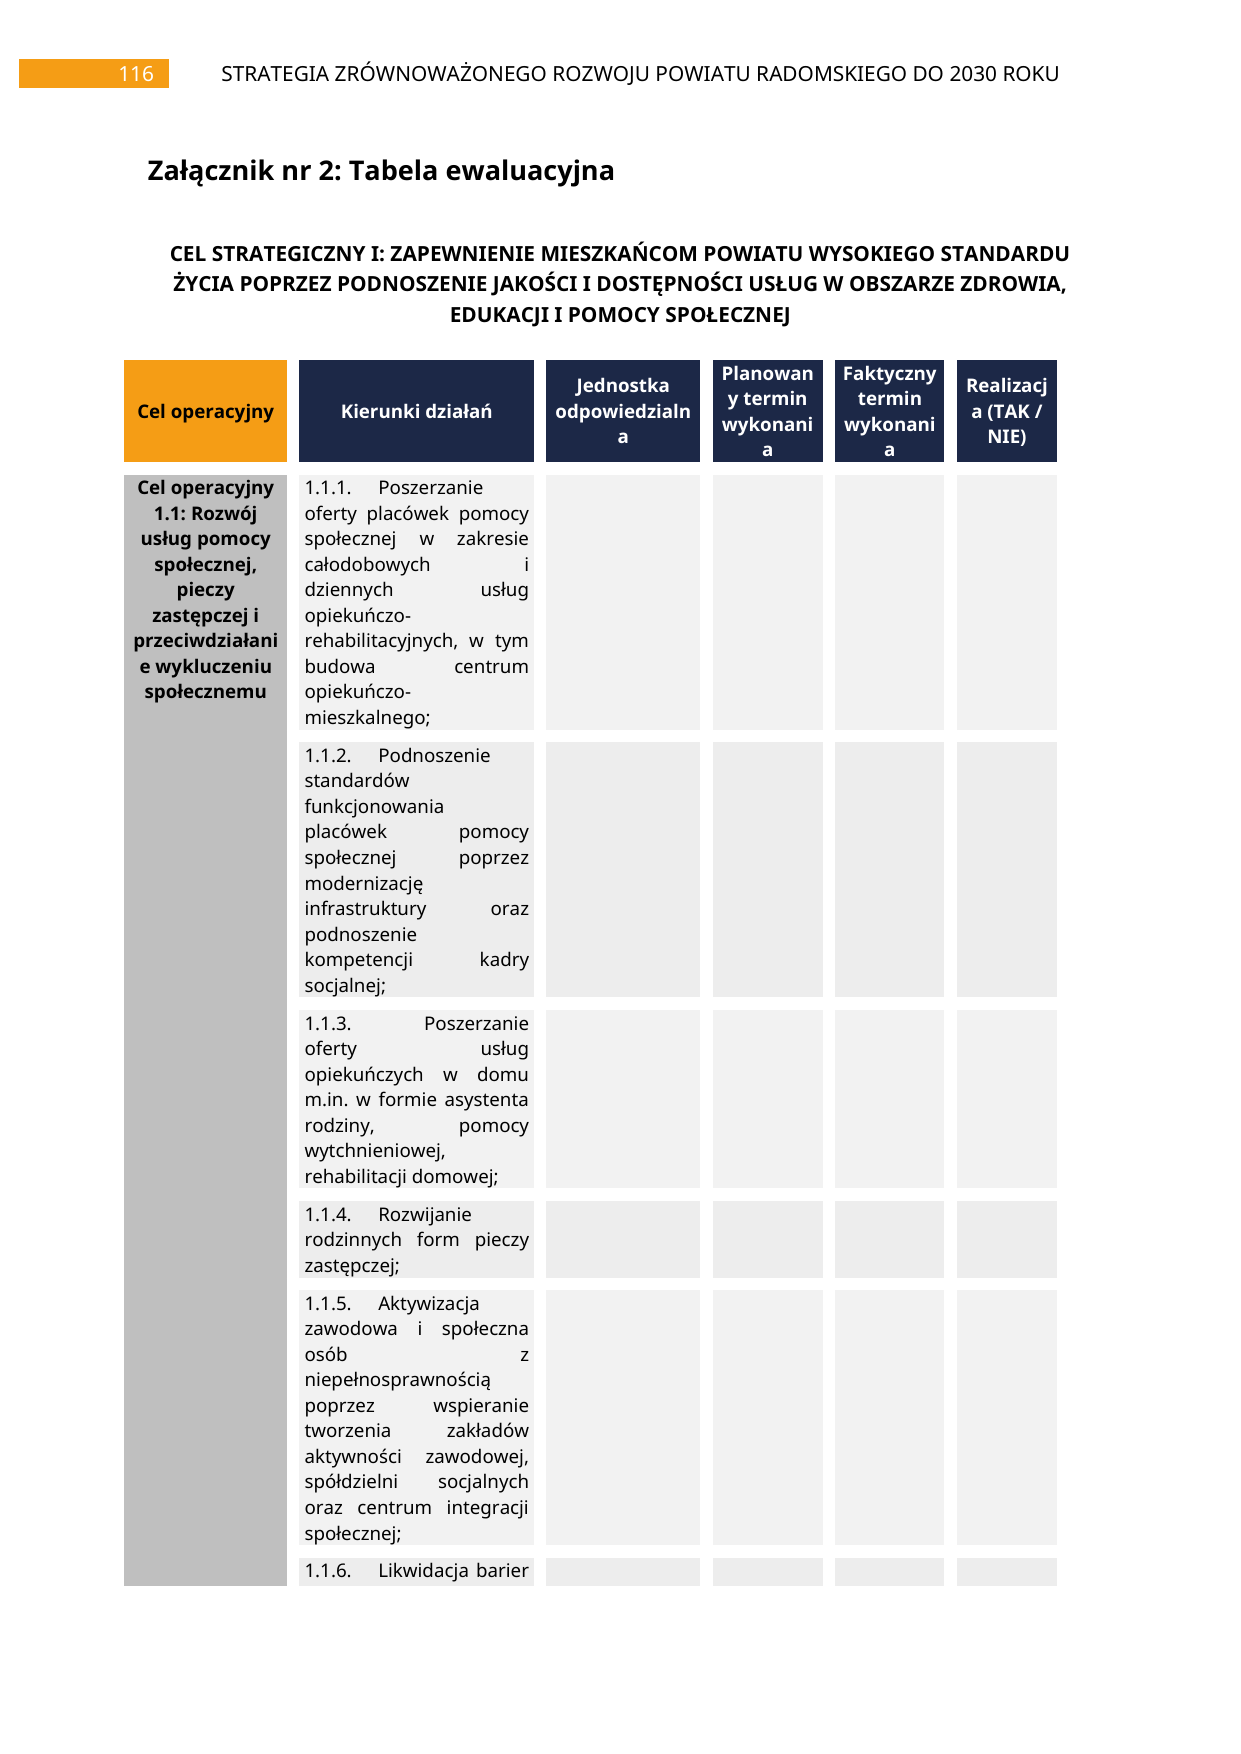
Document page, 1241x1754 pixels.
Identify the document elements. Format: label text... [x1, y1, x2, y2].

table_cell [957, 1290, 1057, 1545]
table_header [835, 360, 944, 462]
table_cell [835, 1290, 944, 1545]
subtitle Załącznik nr 2: Tabela ewaluacyjna [148, 152, 1093, 189]
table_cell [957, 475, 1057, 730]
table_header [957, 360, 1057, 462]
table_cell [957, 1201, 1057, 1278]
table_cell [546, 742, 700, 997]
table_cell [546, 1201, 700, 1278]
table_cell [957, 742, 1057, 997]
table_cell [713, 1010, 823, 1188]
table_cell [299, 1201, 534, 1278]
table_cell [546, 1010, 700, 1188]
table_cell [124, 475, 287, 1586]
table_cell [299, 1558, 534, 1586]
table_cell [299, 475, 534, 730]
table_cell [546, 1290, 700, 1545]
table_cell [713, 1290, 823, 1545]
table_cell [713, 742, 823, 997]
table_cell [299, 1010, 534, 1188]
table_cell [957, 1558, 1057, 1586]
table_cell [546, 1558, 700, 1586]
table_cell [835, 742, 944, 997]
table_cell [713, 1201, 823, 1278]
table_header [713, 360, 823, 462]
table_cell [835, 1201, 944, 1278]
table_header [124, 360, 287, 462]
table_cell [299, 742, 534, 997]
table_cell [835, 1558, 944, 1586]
text CEL STRATEGICZNY I: ZAPEWNIENIE MIESZKAŃCOM POWIATU WYSOKIEGO STANDARDU ŻYCIA POPRZEZ PODNOSZENIE JAKOŚCI I DOSTĘPNOŚCI USŁUG W OBSZARZE ZDROWIA, EDUKACJI I POMOCY SPOŁECZNEJ [148, 239, 1093, 328]
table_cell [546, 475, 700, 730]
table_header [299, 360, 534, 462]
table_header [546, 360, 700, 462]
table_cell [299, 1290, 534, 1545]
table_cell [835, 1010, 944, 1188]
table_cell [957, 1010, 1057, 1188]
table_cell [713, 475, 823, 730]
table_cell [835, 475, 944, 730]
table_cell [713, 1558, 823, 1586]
